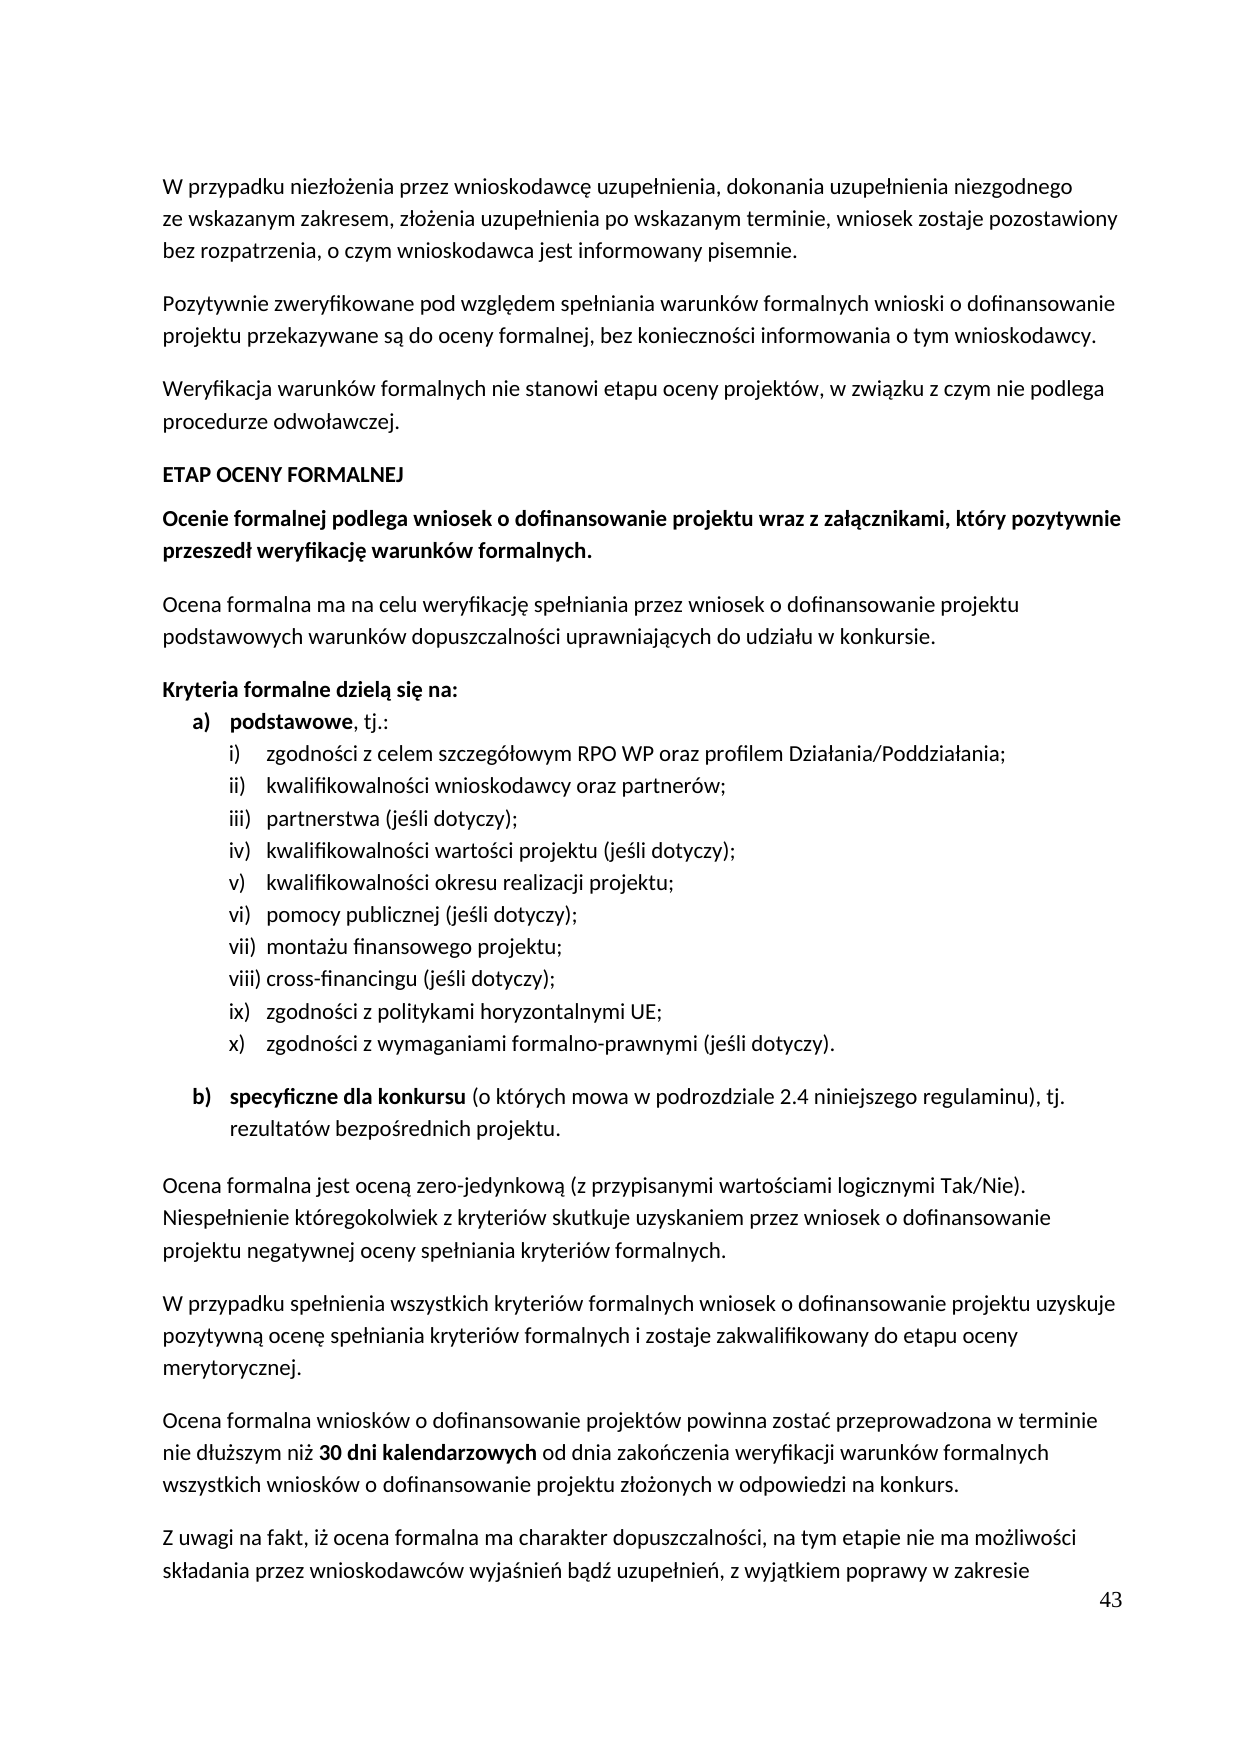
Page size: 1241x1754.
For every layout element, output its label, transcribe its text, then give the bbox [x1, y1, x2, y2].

list zgodności z celem szczegółowym RPO WP oraz profilem Działania/Poddziałania; [228, 739, 1122, 767]
text W przypadku niezłożenia przez wnioskodawcę uzupełnienia, dokonania uzupełnienia niezgodnego ze wskazanym zakresem, złożenia uzupełnienia po wskazanym terminie, wniosek zostaje pozostawiony bez rozpatrzenia, o czym wnioskodawca jest informowany pisemnie. [162, 172, 1122, 264]
text Weryfikacja warunków formalnych nie stanowi etapu oceny projektów, w związku z czym nie podlega procedurze odwoławczej. [162, 374, 1122, 435]
list kwalifikowalności wnioskodawcy oraz partnerów; [228, 771, 1122, 799]
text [162, 1523, 1122, 1584]
list kwalifikowalności wartości projektu (jeśli dotyczy); [228, 836, 1122, 864]
subtitle ETAP OCENY FORMALNEJ [162, 460, 1122, 488]
text W przypadku spełnienia wszystkich kryteriów formalnych wniosek o dofinansowanie projektu uzyskuje pozytywną ocenę spełniania kryteriów formalnych i zostaje zakwalifikowany do etapu oceny merytorycznej. [162, 1289, 1122, 1381]
list podstawowe, tj.: [192, 707, 1122, 735]
list zgodności z politykami horyzontalnymi UE; [228, 997, 1122, 1025]
list pomocy publicznej (jeśli dotyczy); [228, 900, 1122, 928]
text Ocena formalna jest oceną zero-jedynkową (z przypisanymi wartościami logicznymi Tak/Nie). Niespełnienie któregokolwiek z kryteriów skutkuje uzyskaniem przez wniosek o dofinansowanie projektu negatywnej oceny spełniania kryteriów formalnych. [162, 1171, 1122, 1264]
text Ocena formalna ma na celu weryfikację spełniania przez wniosek o dofinansowanie projektu podstawowych warunków dopuszczalności uprawniających do udziału w konkursie. [162, 590, 1122, 650]
list specyficzne dla konkursu (o których mowa w podrozdziale 2.4 niniejszego regulaminu), tj. rezultatów bezpośrednich projektu. [192, 1082, 1122, 1142]
list cross-financingu (jeśli dotyczy); [228, 964, 1122, 993]
text Pozytywnie zweryfikowane pod względem spełniania warunków formalnych wnioski o dofinansowanie projektu przekazywane są do oceny formalnej, bez konieczności informowania o tym wnioskodawcy. [162, 289, 1122, 349]
text Ocenie formalnej podlega wniosek o dofinansowanie projektu wraz z załącznikami, który pozytywnie przeszedł weryfikację warunków formalnych. [162, 504, 1122, 565]
list zgodności z wymaganiami formalno-prawnymi (jeśli dotyczy). [228, 1029, 1122, 1057]
list partnerstwa (jeśli dotyczy); [228, 804, 1122, 832]
list kwalifikowalności okresu realizacji projektu; [228, 868, 1122, 896]
text Ocena formalna wniosków o dofinansowanie projektów powinna zostać przeprowadzona w terminie nie dłuższym niż 30 dni kalendarzowych od dnia zakończenia weryfikacji warunków formalnych wszystkich wniosków o dofinansowanie projektu złożonych w odpowiedzi na konkurs. [162, 1406, 1122, 1498]
text Kryteria formalne dzielą się na: [162, 675, 1122, 703]
list montażu finansowego projektu; [228, 932, 1122, 960]
